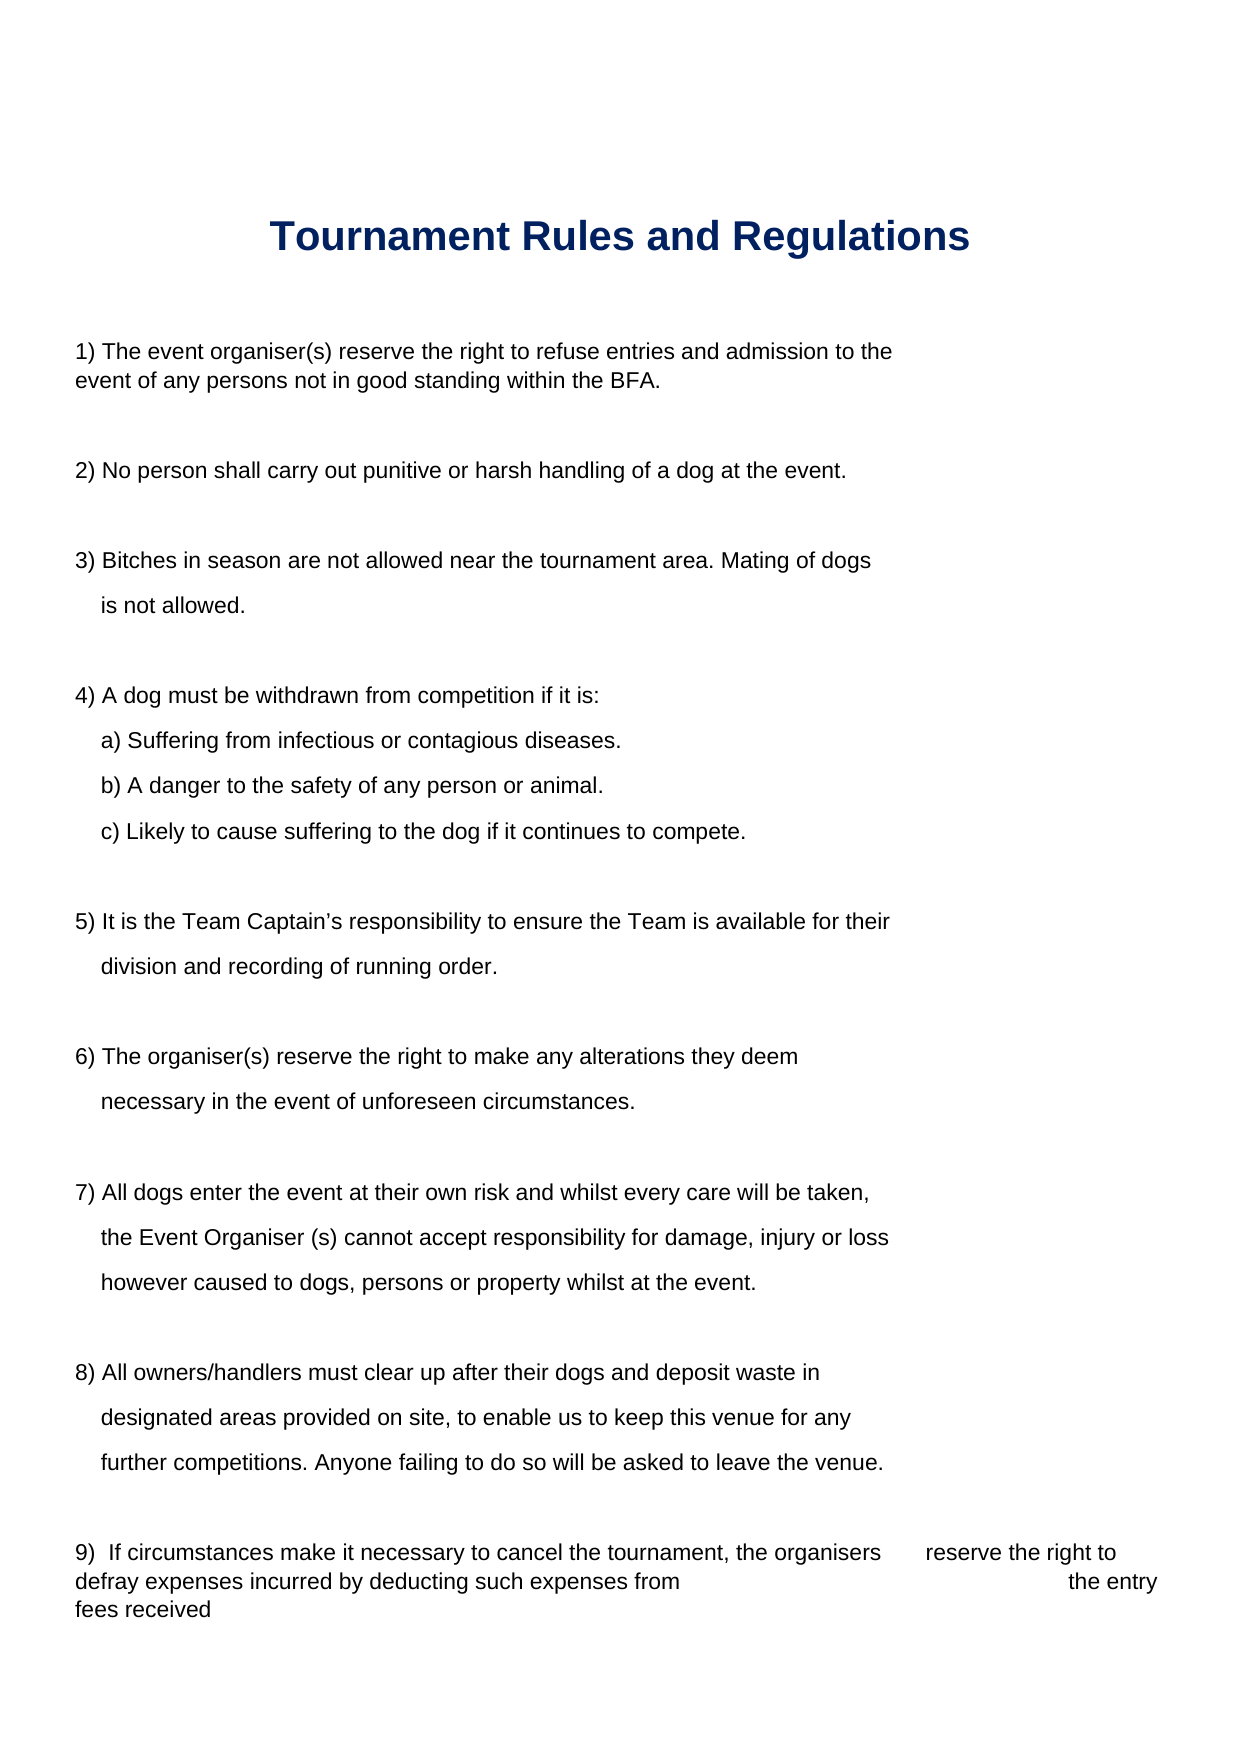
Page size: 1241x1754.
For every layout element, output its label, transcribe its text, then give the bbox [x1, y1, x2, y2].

text the Event Organiser (s) cannot accept responsibility for damage, injury or loss [75, 1223, 1165, 1250]
text however caused to dogs, persons or property whilst at the event. [75, 1269, 1165, 1295]
text division and recording of running order. [75, 953, 1165, 979]
text c) Likely to cause suffering to the dog if it continues to compete. [75, 818, 1165, 844]
text further competitions. Anyone failing to do so will be asked to leave the venue. [75, 1449, 1165, 1475]
text Tournament Rules and Regulations [75, 212, 1165, 259]
text necessary in the event of unforeseen circumstances. [75, 1088, 1165, 1114]
text 1) The event organiser(s) reserve the right to refuse entries and admission to the event of any persons not in good standing within the BFA. [75, 338, 1165, 393]
text 3) Bitches in season are not allowed near the tournament area. Mating of dogs [75, 547, 1165, 573]
text designated areas provided on site, to enable us to keep this venue for any [75, 1404, 1165, 1430]
text 8) All owners/handlers must clear up after their dogs and deposit waste in [75, 1359, 1165, 1385]
text 9) If circumstances make it necessary to cancel the tournament, the organisers reserve the right to defray expenses incurred by deducting such expenses from the entry fees received [75, 1539, 1165, 1622]
text is not allowed. [75, 592, 1165, 618]
text 6) The organiser(s) reserve the right to make any alterations they deem [75, 1043, 1165, 1069]
text a) Suffering from infectious or contagious diseases. [75, 727, 1165, 754]
text 2) No person shall carry out punitive or harsh handling of a dog at the event. [75, 457, 1165, 483]
text 4) A dog must be withdrawn from competition if it is: [75, 682, 1165, 709]
text 7) All dogs enter the event at their own risk and whilst every care will be taken, [75, 1178, 1165, 1205]
text b) A danger to the safety of any person or animal. [75, 772, 1165, 799]
text 5) It is the Team Captain’s responsibility to ensure the Team is available for their [75, 908, 1165, 934]
